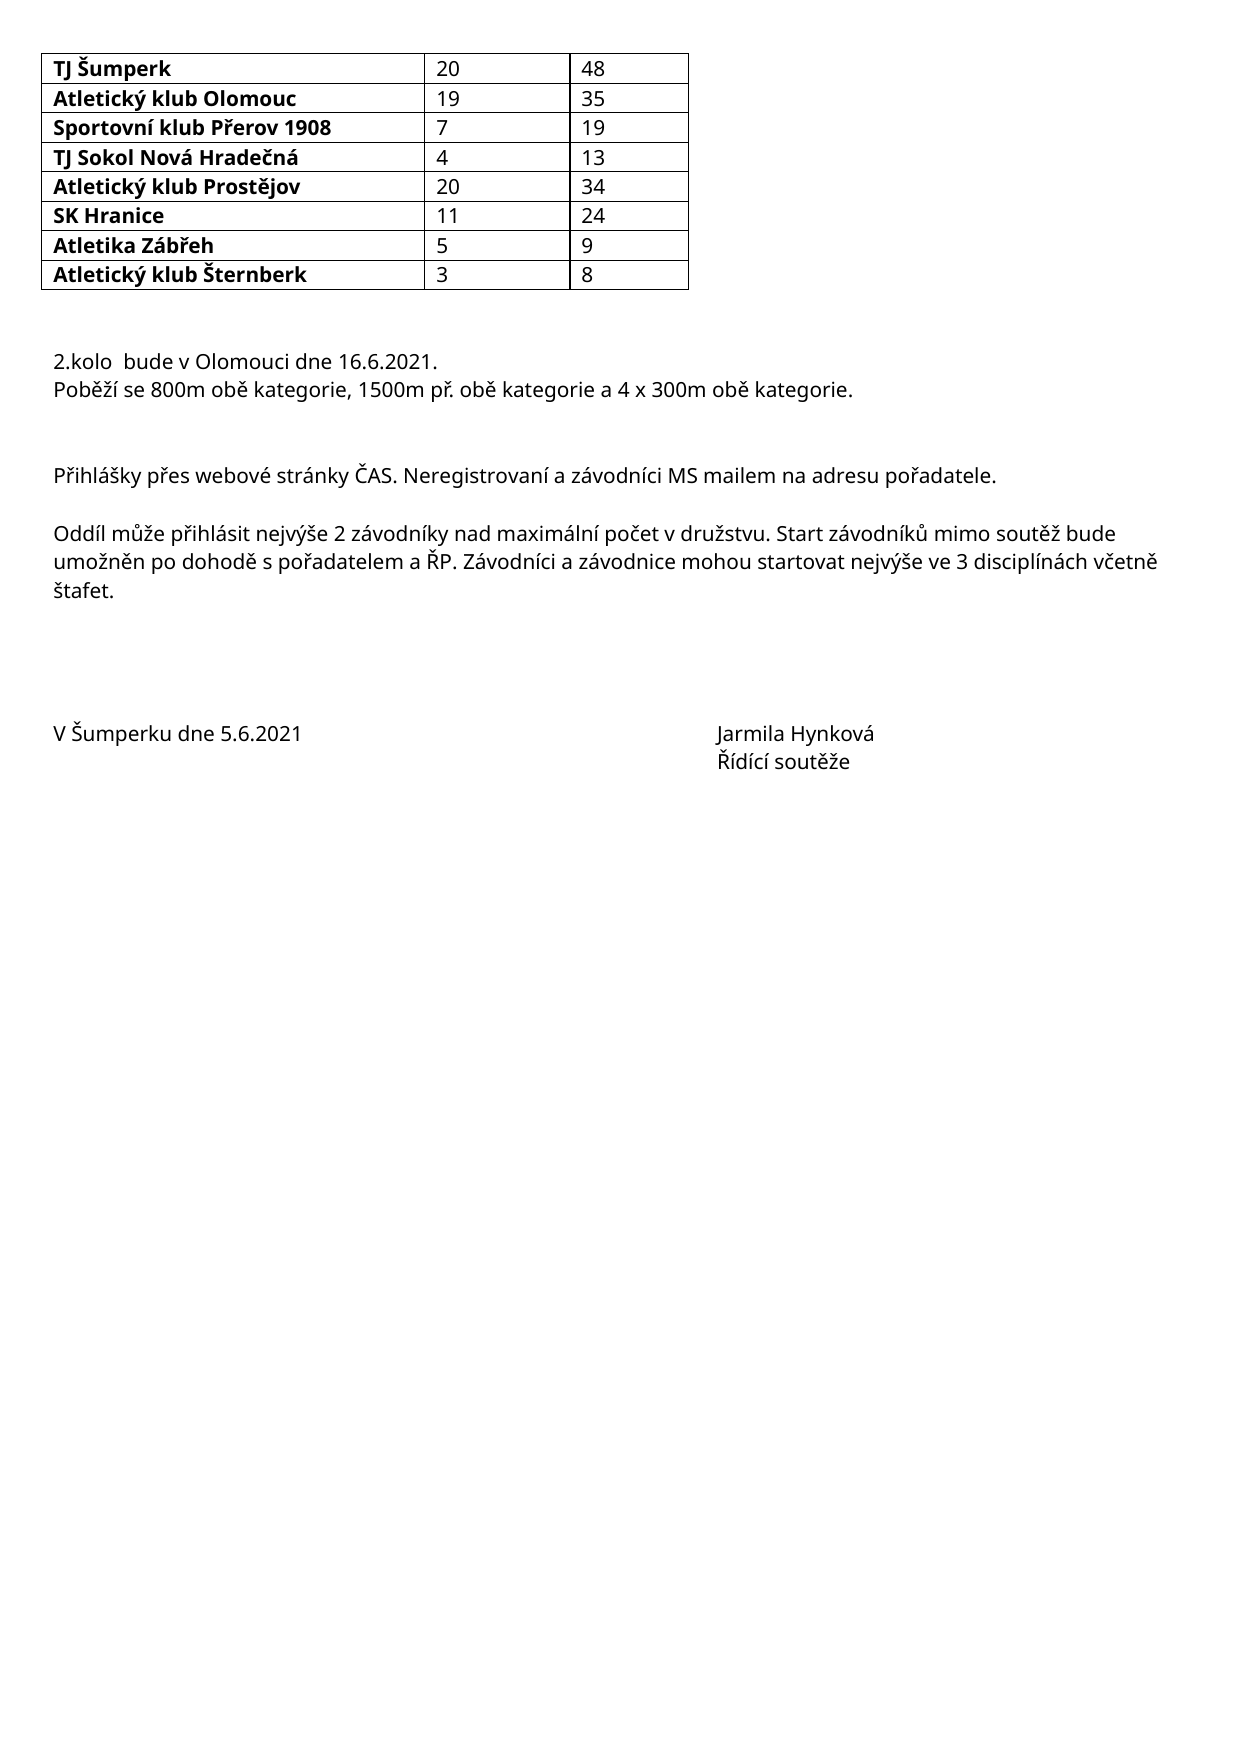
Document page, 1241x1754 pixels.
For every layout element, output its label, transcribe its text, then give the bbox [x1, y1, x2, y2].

text 2.kolo bude v Olomouci dne 16.6.2021. [53, 347, 1187, 375]
table_cell 9 [571, 231, 688, 259]
table_cell 7 [425, 113, 569, 142]
table_cell SK Hranice [42, 202, 424, 230]
table_cell 8 [571, 261, 688, 289]
table_cell 13 [571, 143, 688, 171]
table_cell 19 [425, 84, 569, 112]
text Poběží se 800m obě kategorie, 1500m př. obě kategorie a 4 x 300m obě kategorie. [53, 375, 1187, 404]
text Oddíl může přihlásit nejvýše 2 závodníky nad maximální počet v družstvu. Start závodníků mimo soutěž bude umožněn po dohodě s pořadatelem a ŘP. Závodníci a závodnice mohou startovat nejvýše ve 3 disciplínách včetně štafet. [53, 519, 1187, 604]
table_cell 20 [425, 54, 569, 83]
table_cell 19 [571, 113, 688, 142]
table_cell 35 [571, 84, 688, 112]
table_cell 48 [571, 54, 688, 83]
table_cell TJ Šumperk [42, 54, 424, 83]
table_cell Atletika Zábřeh [42, 231, 424, 259]
table_cell Sportovní klub Přerov 1908 [42, 113, 424, 142]
table_cell Atletický klub Olomouc [42, 84, 424, 112]
table_cell 11 [425, 202, 569, 230]
text Přihlášky přes webové stránky ČAS. Neregistrovaní a závodníci MS mailem na adresu pořadatele. [53, 461, 1187, 490]
table_cell 24 [571, 202, 688, 230]
table_cell 20 [425, 172, 569, 201]
text Řídící soutěže [717, 747, 1187, 776]
table_cell Atletický klub Prostějov [42, 172, 424, 201]
table_cell Atletický klub Šternberk [42, 261, 424, 289]
text V Šumperku dne 5.6.2021 Jarmila Hynková [53, 719, 1187, 747]
table_cell TJ Sokol Nová Hradečná [42, 143, 424, 171]
table_cell 4 [425, 143, 569, 171]
table_cell 3 [425, 261, 569, 289]
table_cell 5 [425, 231, 569, 259]
table_cell 34 [571, 172, 688, 201]
